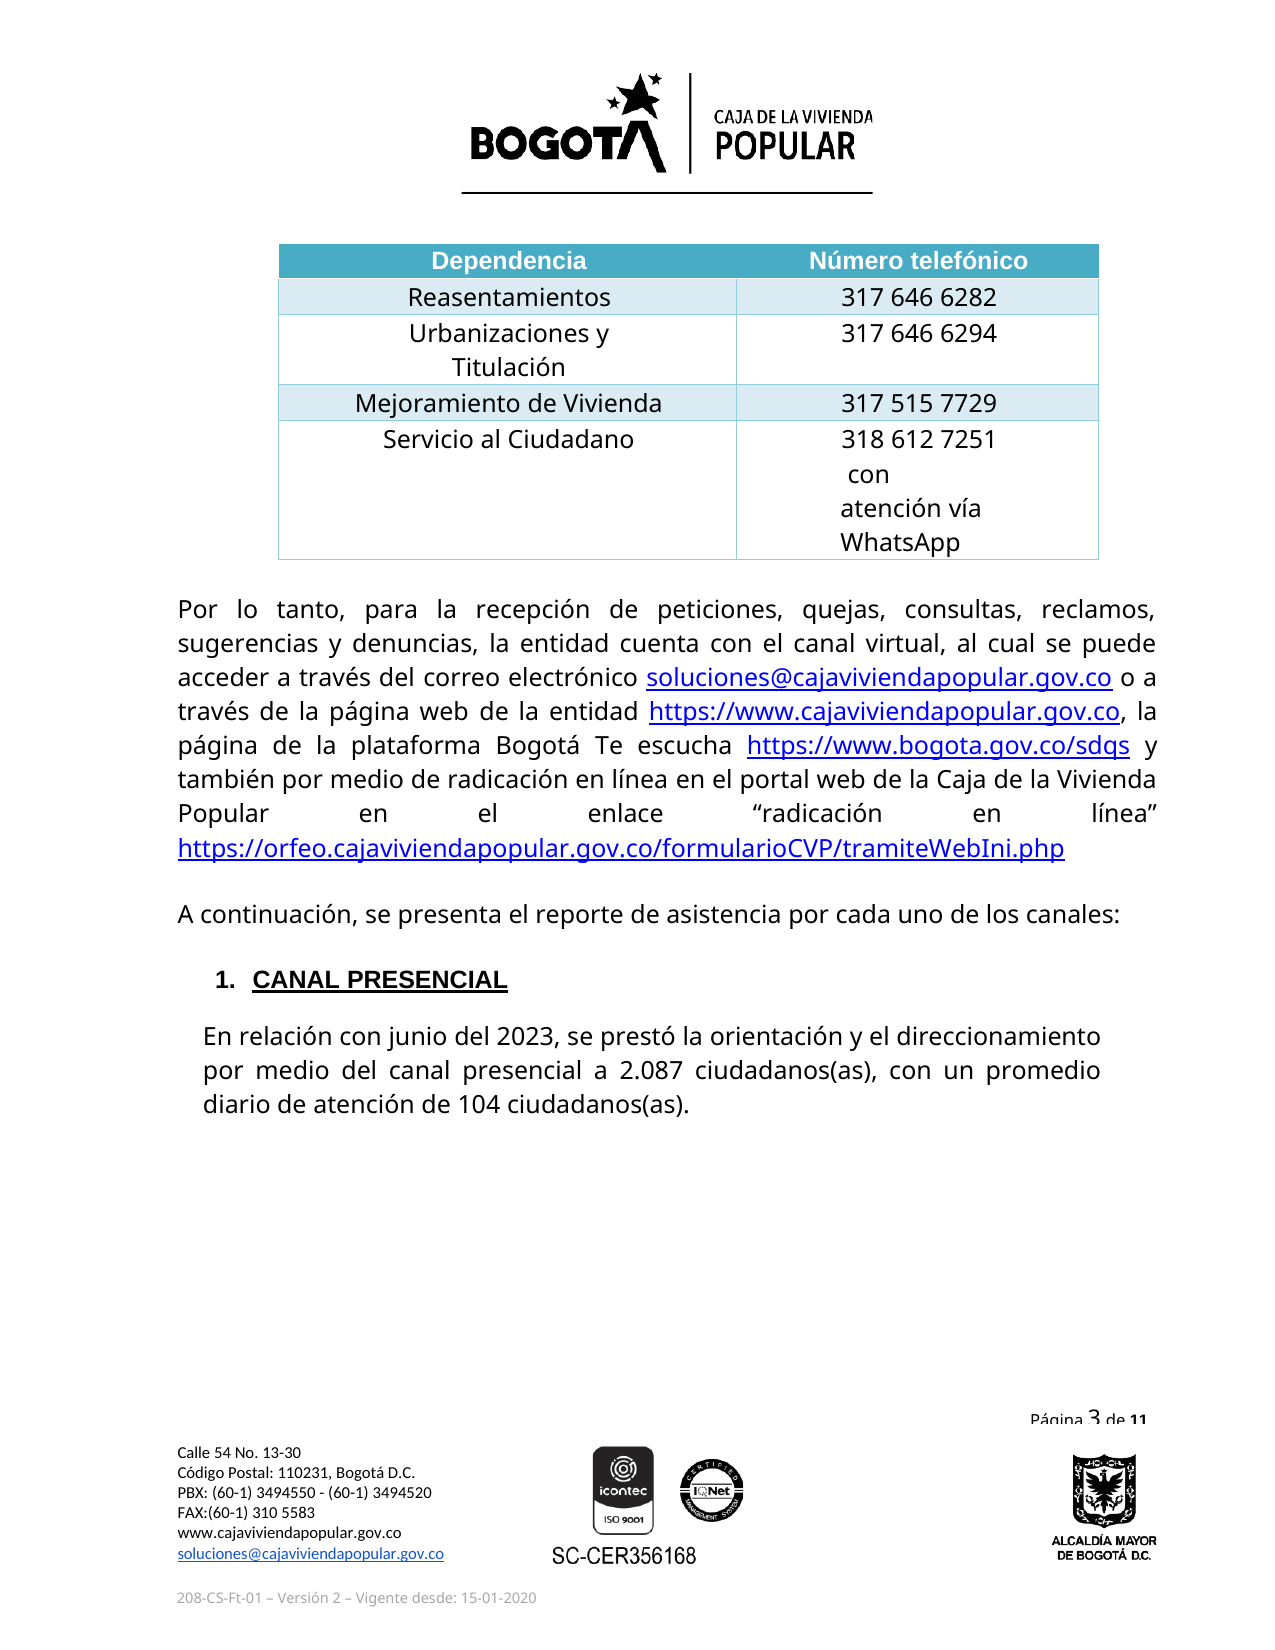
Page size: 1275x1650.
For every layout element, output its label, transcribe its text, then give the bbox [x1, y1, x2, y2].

text Por lo tanto, para la recepción de peticiones, quejas, consultas, reclamos, sugerencias y denuncias, la entidad cuenta con el canal virtual, al cual se puede acceder a través del correo electrónico soluciones@cajaviviendapopular.gov.co o a través de la página web de la entidad https://www.cajaviviendapopular.gov.co, la página de la plataforma Bogotá Te escucha https://www.bogota.gov.co/sdqs y también por medio de radicación en línea en el portal web de la Caja de la Vivienda Popular en el enlace “radicación en línea” https://orfeo.cajaviviendapopular.gov.co/formularioCVP/tramiteWebIni.php [177, 592, 1157, 864]
table_cell 317 646 6282 [737, 279, 1098, 314]
picture [1052, 1454, 1157, 1560]
table_cell Urbanizaciones y Titulación [279, 315, 736, 384]
table_cell Servicio al Ciudadano [279, 421, 736, 558]
text A continuación, se presenta el reporte de asistencia por cada uno de los canales: [177, 897, 1223, 931]
table_cell 318 612 7251 con atención vía WhatsApp [737, 421, 1098, 558]
picture [461, 73, 873, 194]
table_header Número telefónico [736, 244, 1099, 278]
table_cell Mejoramiento de Vivienda [279, 385, 736, 420]
text En relación con junio del 2023, se prestó la orientación y el direccionamiento por medio del canal presencial a 2.087 ciudadanos(as), con un promedio diario de atención de 104 ciudadanos(as). [203, 1018, 1102, 1121]
picture [552, 1446, 744, 1564]
table_cell Reasentamientos [279, 279, 736, 314]
table_cell 317 515 7729 [737, 385, 1098, 420]
table_header Dependencia [279, 244, 736, 278]
subtitle CANAL PRESENCIAL [215, 965, 1223, 993]
table_cell 317 646 6294 [737, 315, 1098, 384]
